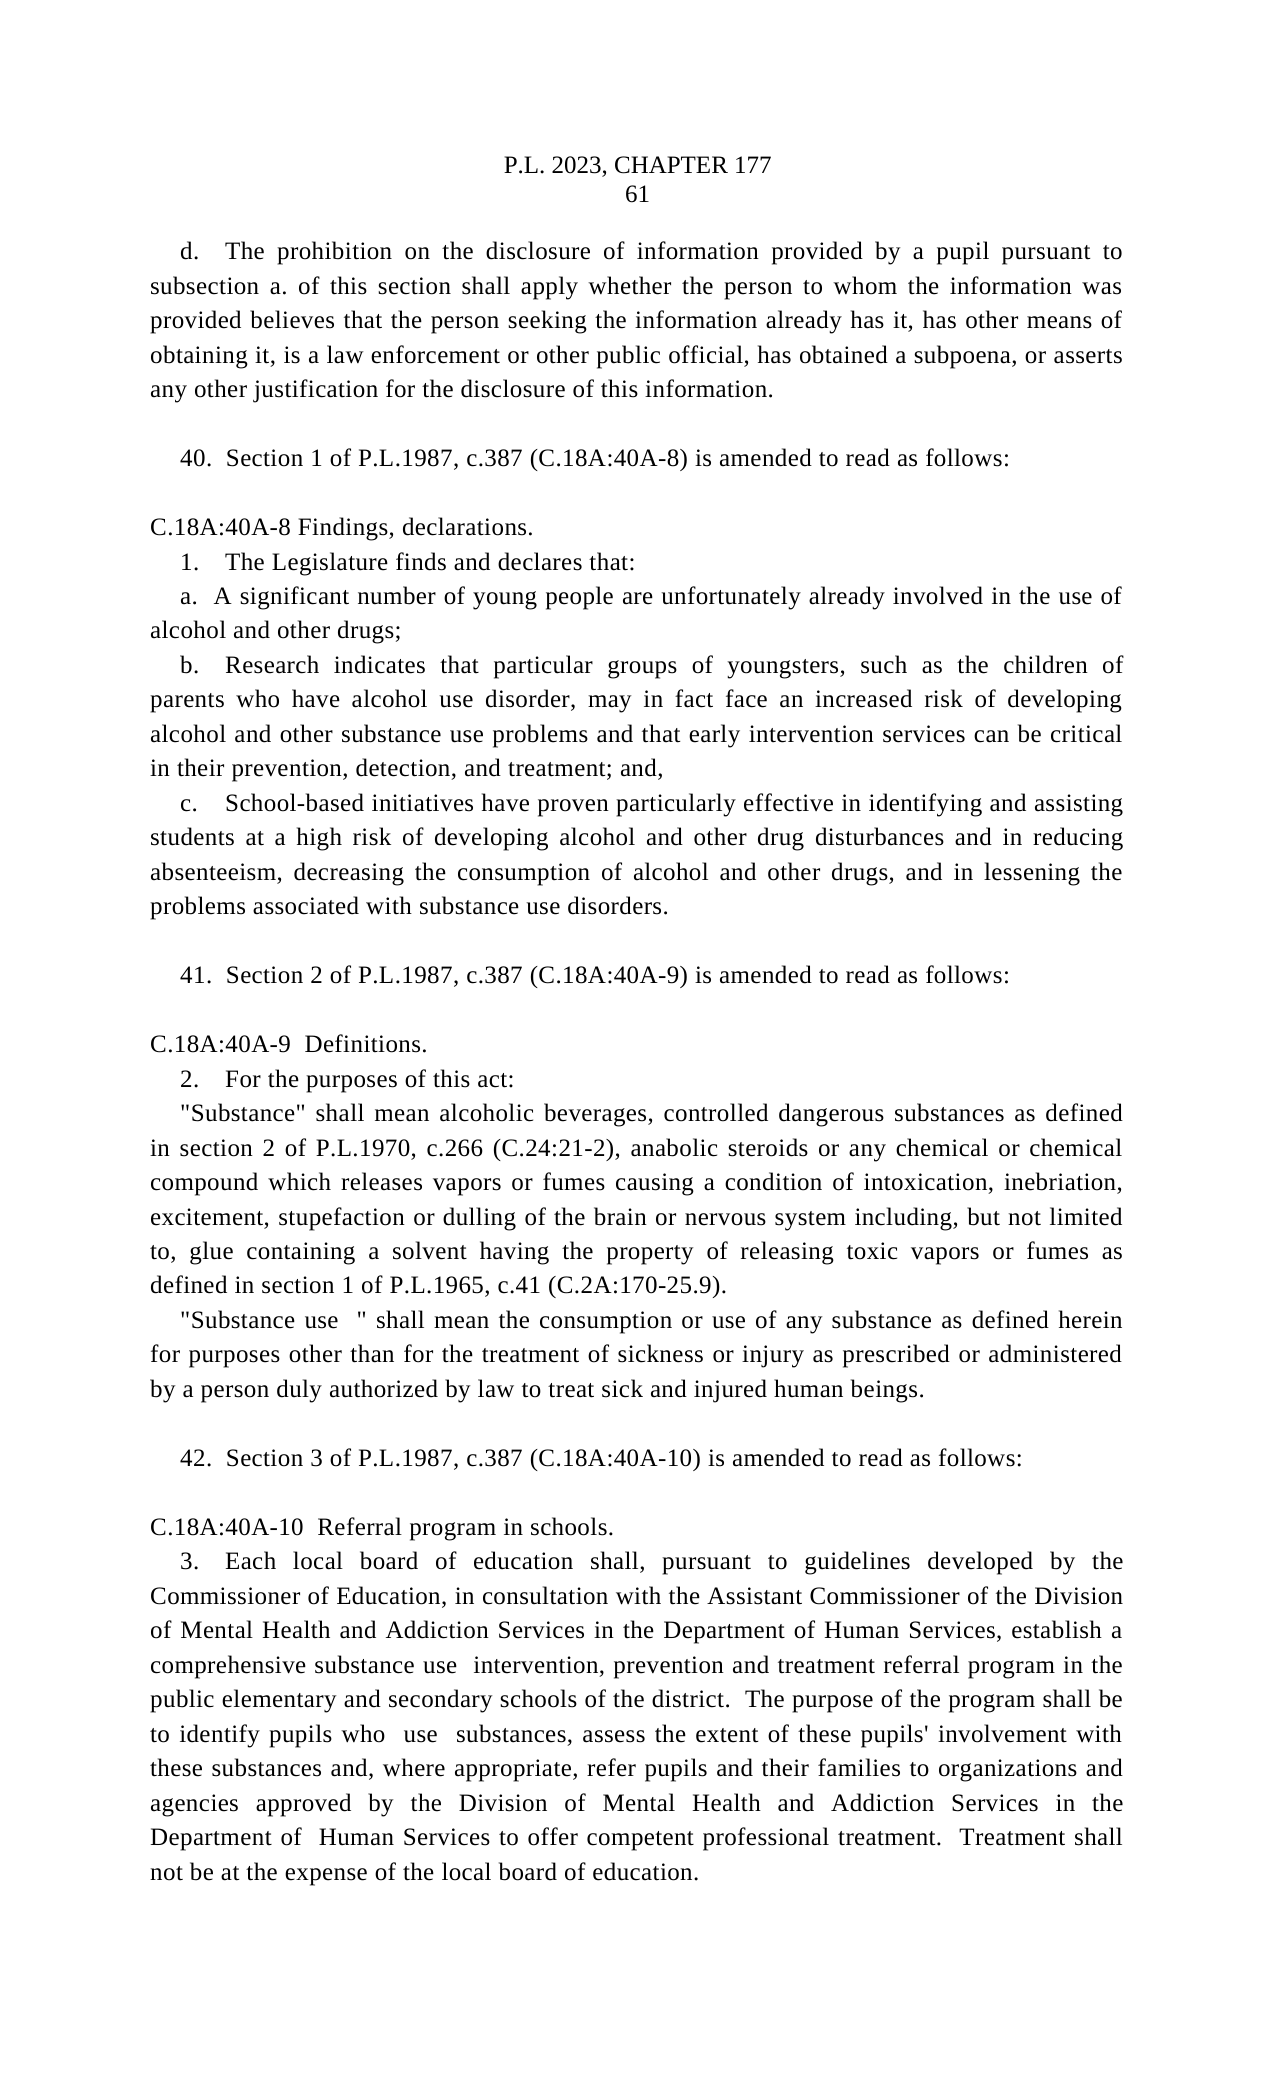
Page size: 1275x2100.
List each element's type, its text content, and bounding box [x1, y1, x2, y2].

text c. School-based initiatives have proven particularly effective in identifying and assisting students at a high risk of developing alcohol and other drug disturbances and in reducing absenteeism, decreasing the consumption of alcohol and other drugs, and in lessening the problems associated with substance use disorders. [150, 788, 1125, 920]
text 1. The Legislature finds and declares that: [150, 547, 1125, 575]
text a. A significant number of young people are unfortunately already involved in the use of alcohol and other drugs; [150, 581, 1125, 644]
text 2. For the purposes of this act: [150, 1064, 1125, 1092]
text d. The prohibition on the disclosure of information provided by a pupil pursuant to subsection a. of this section shall apply whether the person to whom the information was provided believes that the person seeking the information already has it, has other means of obtaining it, is a law enforcement or other public official, has obtained a subpoena, or asserts any other justification for the disclosure of this information. [150, 236, 1125, 403]
text 3. Each local board of education shall, pursuant to guidelines developed by the Commissioner of Education, in consultation with the Assistant Commissioner of the Division of Mental Health and Addiction Services in the Department of Human Services, establish a comprehensive substance use intervention, prevention and treatment referral program in the public elementary and secondary schools of the district. The purpose of the program shall be to identify pupils who use substances, assess the extent of these pupils' involvement with these substances and, where appropriate, refer pupils and their families to organizations and agencies approved by the Division of Mental Health and Addiction Services in the Department of Human Services to offer competent professional treatment. Treatment shall not be at the expense of the local board of education. [150, 1546, 1125, 1886]
text 41. Section 2 of P.L.1987, c.387 (C.18A:40A-9) is amended to read as follows: [150, 960, 1125, 989]
text "Substance" shall mean alcoholic beverages, controlled dangerous substances as defined in section 2 of P.L.1970, c.266 (C.24:21-2), anabolic steroids or any chemical or chemical compound which releases vapors or fumes causing a condition of intoxication, inebriation, excitement, stupefaction or dulling of the brain or nervous system including, but not limited to, glue containing a solvent having the property of releasing toxic vapors or fumes as defined in section 1 of P.L.1965, c.41 (C.2A:170-25.9). [150, 1098, 1125, 1299]
text 42. Section 3 of P.L.1987, c.387 (C.18A:40A-10) is amended to read as follows: [150, 1443, 1125, 1472]
text C.18A:40A-9 Definitions. [150, 1029, 1125, 1058]
text C.18A:40A-10 Referral program in schools. [150, 1512, 1125, 1541]
text b. Research indicates that particular groups of youngsters, such as the children of parents who have alcohol use disorder, may in fact face an increased risk of developing alcohol and other substance use problems and that early intervention services can be critical in their prevention, detection, and treatment; and, [150, 650, 1125, 782]
text C.18A:40A-8 Findings, declarations. [150, 512, 1125, 541]
text 40. Section 1 of P.L.1987, c.387 (C.18A:40A-8) is amended to read as follows: [150, 443, 1125, 472]
text "Substance use " shall mean the consumption or use of any substance as defined herein for purposes other than for the treatment of sickness or injury as prescribed or administered by a person duly authorized by law to treat sick and injured human beings. [150, 1305, 1125, 1403]
